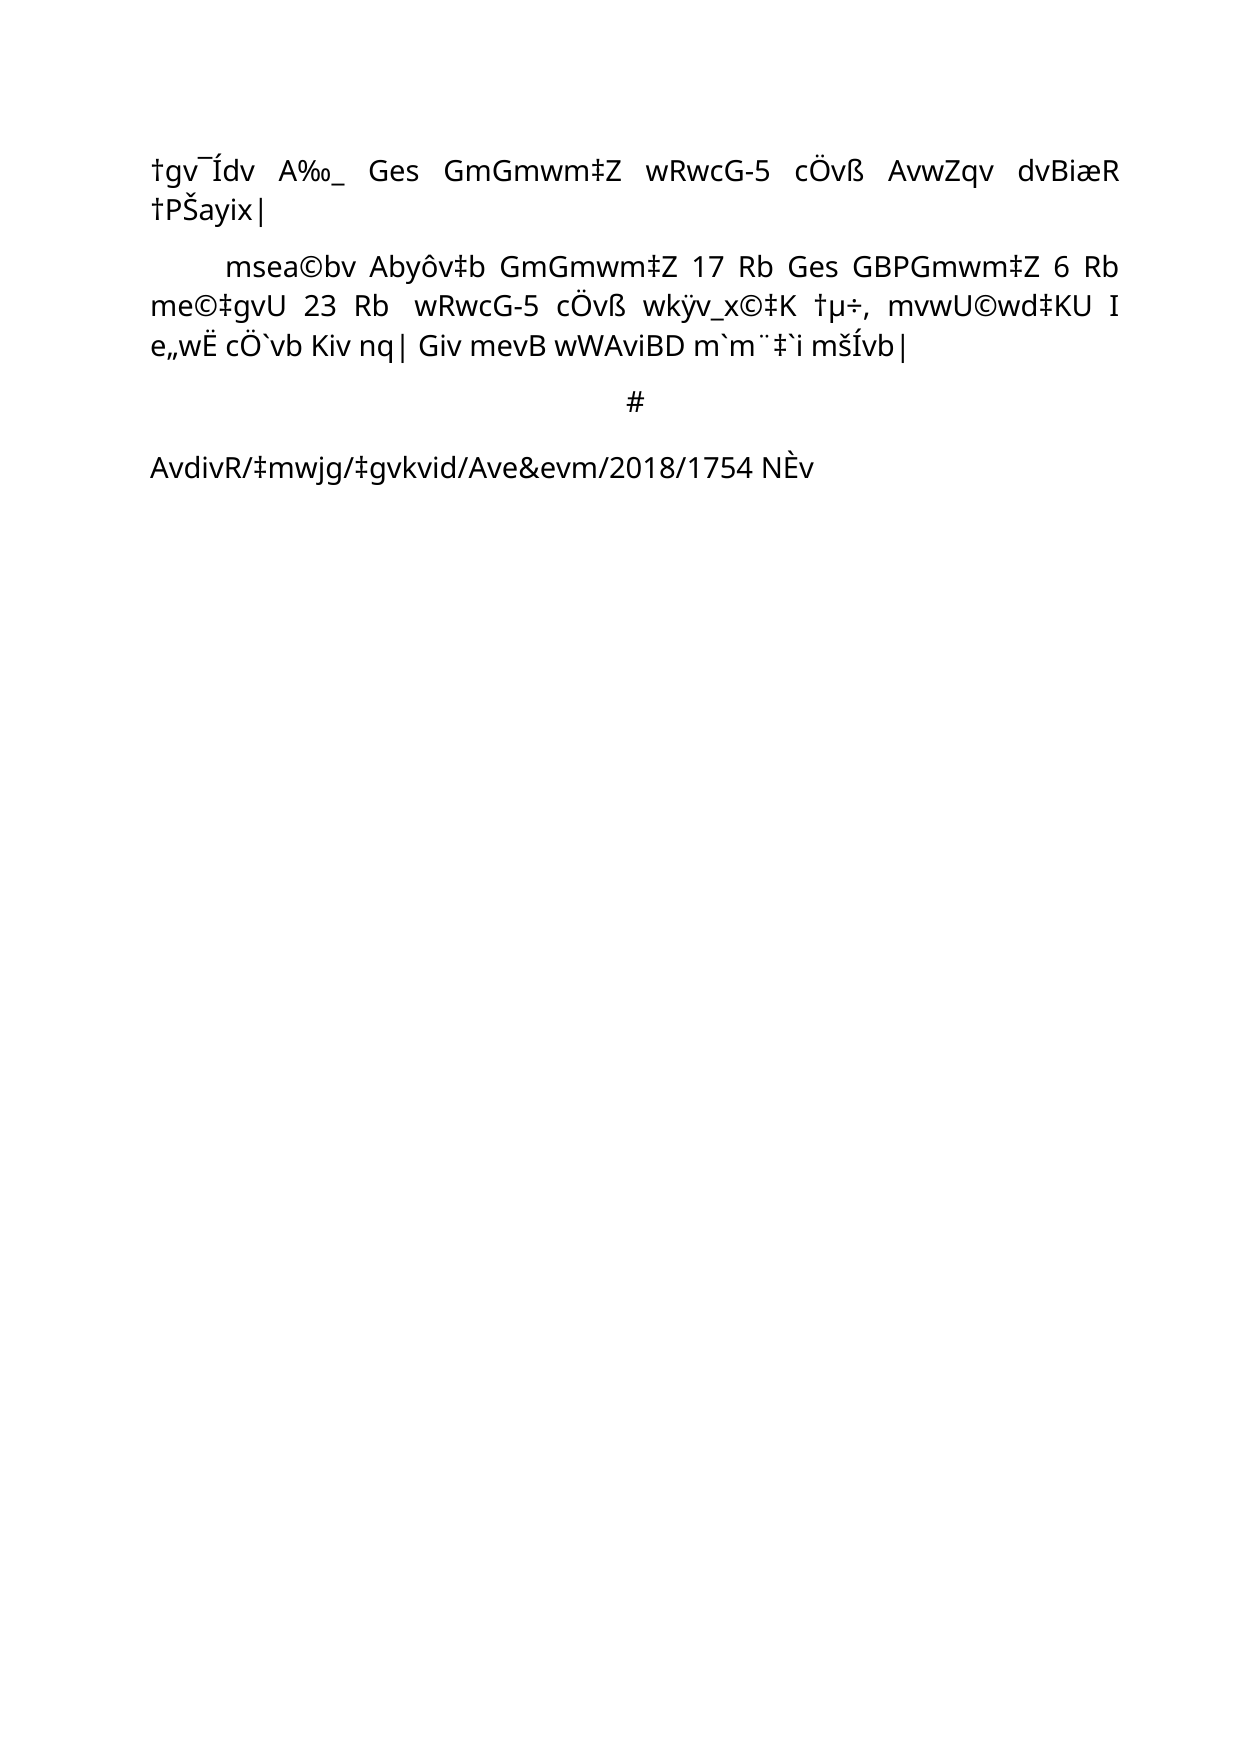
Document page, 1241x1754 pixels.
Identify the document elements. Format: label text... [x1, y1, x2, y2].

text # [150, 382, 1120, 421]
text msea©bv Abyôv‡b GmGmwm‡Z 17 Rb Ges GBPGmwm‡Z 6 Rb me©‡gvU 23 Rb wRwcG-5 cÖvß wkÿv_x©‡K †µ÷, mvwU©wd‡KU I e„wË cÖ`vb Kiv nq| Giv mevB wWAviBD m`m¨‡`i mšÍvb| [150, 246, 1120, 365]
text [150, 150, 1120, 229]
text AvdivR/‡mwjg/‡gvkvid/Ave&evm/2018/1754 NÈv [150, 447, 1120, 487]
